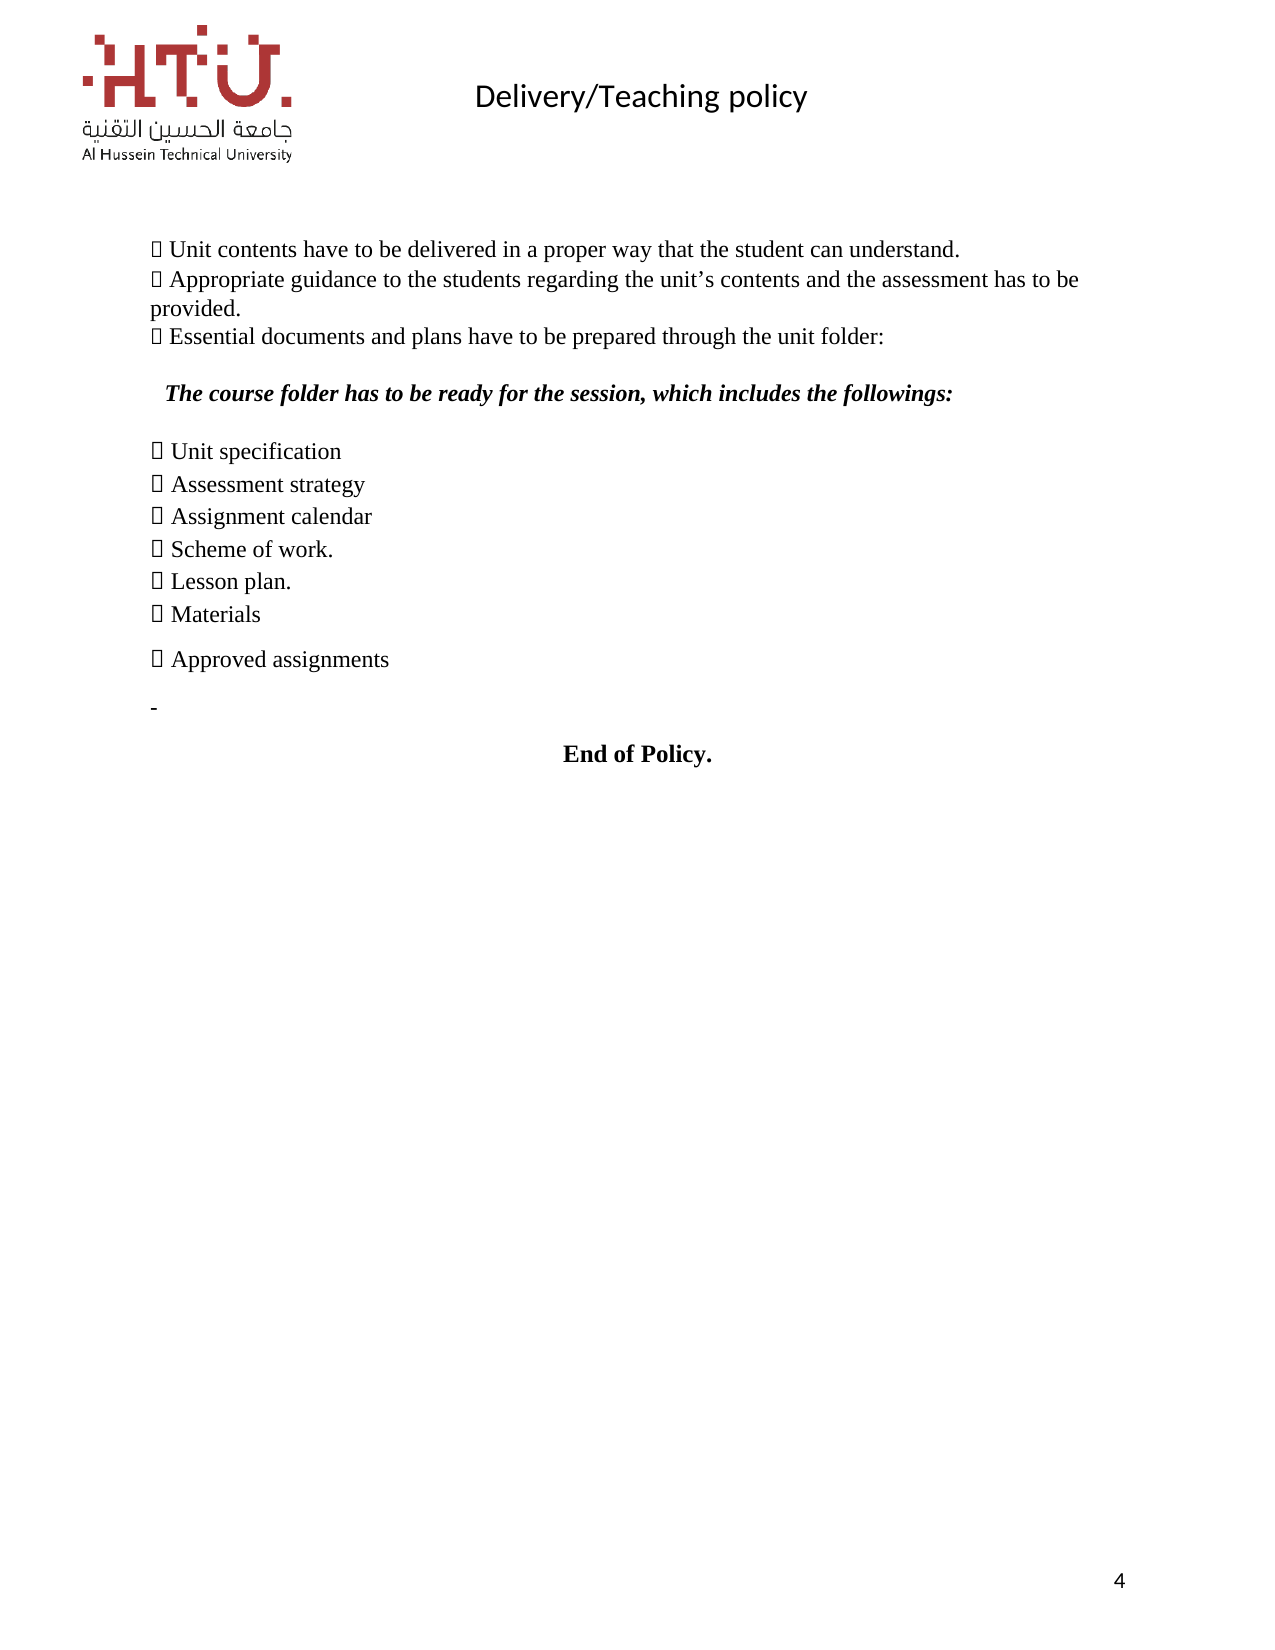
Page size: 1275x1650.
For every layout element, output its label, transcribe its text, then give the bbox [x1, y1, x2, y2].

text  Unit contents have to be delivered in a proper way that the student can understand. [150, 234, 1125, 264]
text End of Policy. [150, 739, 1125, 768]
text  Unit specification [150, 434, 1125, 466]
text  Approved assignments [150, 642, 1125, 674]
text  Appropriate guidance to the students regarding the unit’s contents and the assessment has to be provided. [150, 264, 1125, 321]
text  Materials [150, 597, 1125, 629]
text The course folder has to be ready for the session, which includes the followings: [150, 378, 1125, 406]
text  Essential documents and plans have to be prepared through the unit folder: [150, 321, 1125, 351]
text  Lesson plan. [150, 564, 1125, 597]
picture [82, 25, 292, 163]
text  Assessment strategy [150, 466, 1125, 499]
text  Scheme of work. [150, 532, 1125, 564]
text  Assignment calendar [150, 499, 1125, 532]
